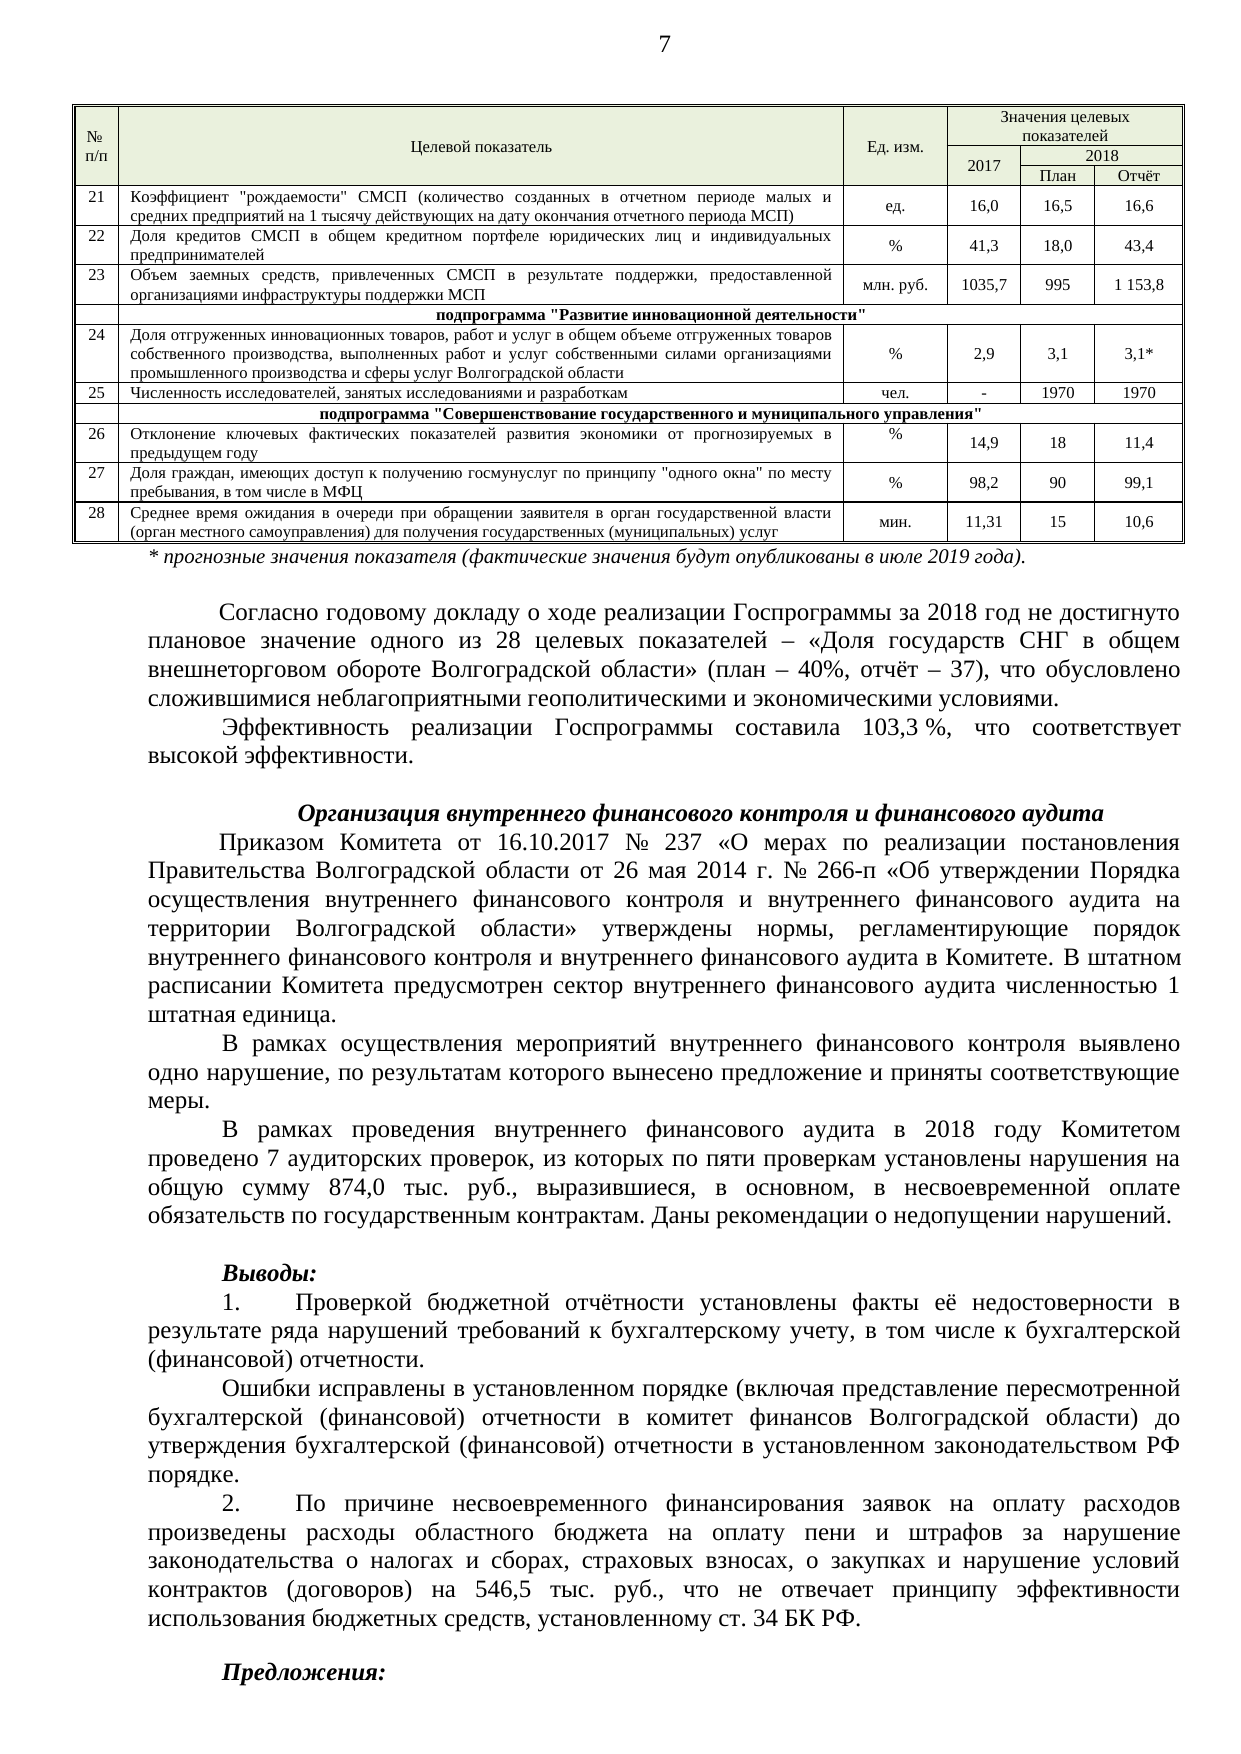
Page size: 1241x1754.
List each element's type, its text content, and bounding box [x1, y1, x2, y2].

table_cell 11,4 [1095, 424, 1182, 462]
table_cell [76, 305, 118, 324]
table_cell 90 [1021, 463, 1094, 501]
table_cell млн. руб. [844, 265, 947, 303]
table_cell подпрограмма "Совершенствование государственного и муниципального управления" [119, 404, 1182, 423]
table_cell % [844, 424, 947, 462]
table_header Значения целевых показателей [948, 107, 1182, 145]
text Предложения: [222, 1660, 1181, 1685]
table_cell 21 [76, 186, 118, 225]
table_cell % [844, 325, 947, 382]
table_cell подпрограмма "Развитие инновационной деятельности" [119, 305, 1182, 324]
table_cell 28 [76, 503, 118, 541]
text Приказом Комитета от 16.10.2017 № 237 «О мерах по реализации постановления Правительства Волгоградской области от 26 мая 2014 г. № 266-п «Об утверждении Порядка осуществления внутреннего финансового контроля и внутреннего финансового аудита на территории Волгоградской области» утверждены нормы, регламентирующие порядок внутреннего финансового контроля и внутреннего финансового аудита в Комитете. В штатном расписании Комитета предусмотрен сектор внутреннего финансового аудита численностью 1 штатная единица. [148, 827, 1181, 1028]
table_cell Отклонение ключевых фактических показателей развития экономики от прогнозируемых в предыдущем году [119, 424, 843, 462]
list По причине несвоевременного финансирования заявок на оплату расходов произведены расходы областного бюджета на оплату пени и штрафов за нарушение законодательства о налогах и сборах, страховых взносах, о закупках и нарушение условий контрактов (договоров) на 546,5 тыс. руб., что не отвечает принципу эффективности использования бюджетных средств, установленному ст. 34 БК РФ. [148, 1488, 1181, 1632]
table_cell 25 [76, 383, 118, 402]
table_cell Среднее время ожидания в очереди при обращении заявителя в орган государственной власти (орган местного самоуправления) для получения государственных (муниципальных) услуг [119, 503, 843, 541]
table_cell 22 [76, 226, 118, 264]
table_cell 1970 [1095, 383, 1182, 402]
table_cell 1970 [1021, 383, 1094, 402]
table_cell 26 [76, 424, 118, 462]
table_cell % [844, 463, 947, 501]
table_cell План [1021, 166, 1094, 185]
table_cell 11,31 [948, 503, 1020, 541]
list Проверкой бюджетной отчётности установлены факты её недостоверности в результате ряда нарушений требований к бухгалтерскому учету, в том числе к бухгалтерской (финансовой) отчетности. [148, 1287, 1181, 1373]
table_cell 2017 [948, 146, 1020, 185]
list В рамках проведения внутреннего финансового аудита в 2018 году Комитетом проведено 7 аудиторских проверок, из которых по пяти проверкам установлены нарушения на общую сумму 874,0 тыс. руб., выразившиеся, в основном, в несвоевременной оплате обязательств по государственным контрактам. Даны рекомендации о недопущении нарушений. [148, 1114, 1181, 1229]
table_cell 99,1 [1095, 463, 1182, 501]
table_cell Доля отгруженных инновационных товаров, работ и услуг в общем объеме отгруженных товаров собственного производства, выполненных работ и услуг собственными силами организациями промышленного производства и сферы услуг Волгоградской области [119, 325, 843, 382]
table_cell 10,6 [1095, 503, 1182, 541]
table_cell Доля кредитов СМСП в общем кредитном портфеле юридических лиц и индивидуальных предпринимателей [119, 226, 843, 264]
table_cell 27 [76, 463, 118, 501]
table_cell Отчёт [1095, 166, 1182, 185]
table_cell 1035,7 [948, 265, 1020, 303]
table_cell 2,9 [948, 325, 1020, 382]
text В рамках осуществления мероприятий внутреннего финансового контроля выявлено одно нарушение, по результатам которого вынесено предложение и приняты соответствующие меры. [148, 1028, 1181, 1114]
table_cell 16,6 [1095, 186, 1182, 225]
table_cell 98,2 [948, 463, 1020, 501]
table_cell % [844, 226, 947, 264]
table_cell 41,3 [948, 226, 1020, 264]
table_cell 1 153,8 [1095, 265, 1182, 303]
text Эффективность реализации Госпрограммы составила 103,3 %, что соответствует высокой эффективности. [148, 712, 1181, 769]
text * прогнозные значения показателя (фактические значения будут опубликованы в июле 2019 года). [148, 544, 1181, 568]
table_cell Доля граждан, имеющих доступ к получению госмунуслуг по принципу "одного окна" по месту пребывания, в том числе в МФЦ [119, 463, 843, 501]
table_cell мин. [844, 503, 947, 541]
text Согласно годовому докладу о ходе реализации Госпрограммы за 2018 год не достигнуто плановое значение одного из 28 целевых показателей – «Доля государств СНГ в общем внешнеторговом обороте Волгоградской области» (план – 40%, отчёт – 37), что обусловлено сложившимися неблагоприятными геополитическими и экономическими условиями. [148, 597, 1181, 712]
table_cell 23 [76, 265, 118, 303]
table_cell 18 [1021, 424, 1094, 462]
text Выводы: [148, 1258, 1181, 1287]
table_header Целевой показатель [119, 107, 843, 185]
table_cell 16,0 [948, 186, 1020, 225]
table_cell Коэффициент "рождаемости" СМСП (количество созданных в отчетном периоде малых и средних предприятий на 1 тысячу действующих на дату окончания отчетного периода МСП) [119, 186, 843, 225]
table_cell 16,5 [1021, 186, 1094, 225]
table_cell - [948, 383, 1020, 402]
table_cell 24 [76, 325, 118, 382]
table_cell Объем заемных средств, привлеченных СМСП в результате поддержки, предоставленной организациями инфраструктуры поддержки МСП [119, 265, 843, 303]
table_header Ед. изм. [844, 107, 947, 185]
table_cell 43,4 [1095, 226, 1182, 264]
table_cell 15 [1021, 503, 1094, 541]
table_cell ед. [844, 186, 947, 225]
table_header № п/п [76, 107, 118, 185]
table_cell 3,1* [1095, 325, 1182, 382]
text Ошибки исправлены в установленном порядке (включая представление пересмотренной бухгалтерской (финансовой) отчетности в комитет финансов Волгоградской области) до утверждения бухгалтерской (финансовой) отчетности в установленном законодательством РФ порядке. [148, 1373, 1181, 1488]
table_cell 3,1 [1021, 325, 1094, 382]
table_cell 14,9 [948, 424, 1020, 462]
text Организация внутреннего финансового контроля и финансового аудита [148, 798, 1181, 827]
table_cell 995 [1021, 265, 1094, 303]
table_cell [76, 404, 118, 423]
table_cell чел. [844, 383, 947, 402]
table_cell Численность исследователей, занятых исследованиями и разработкам [119, 383, 843, 402]
table_cell 2018 [1021, 146, 1182, 165]
table_cell 18,0 [1021, 226, 1094, 264]
